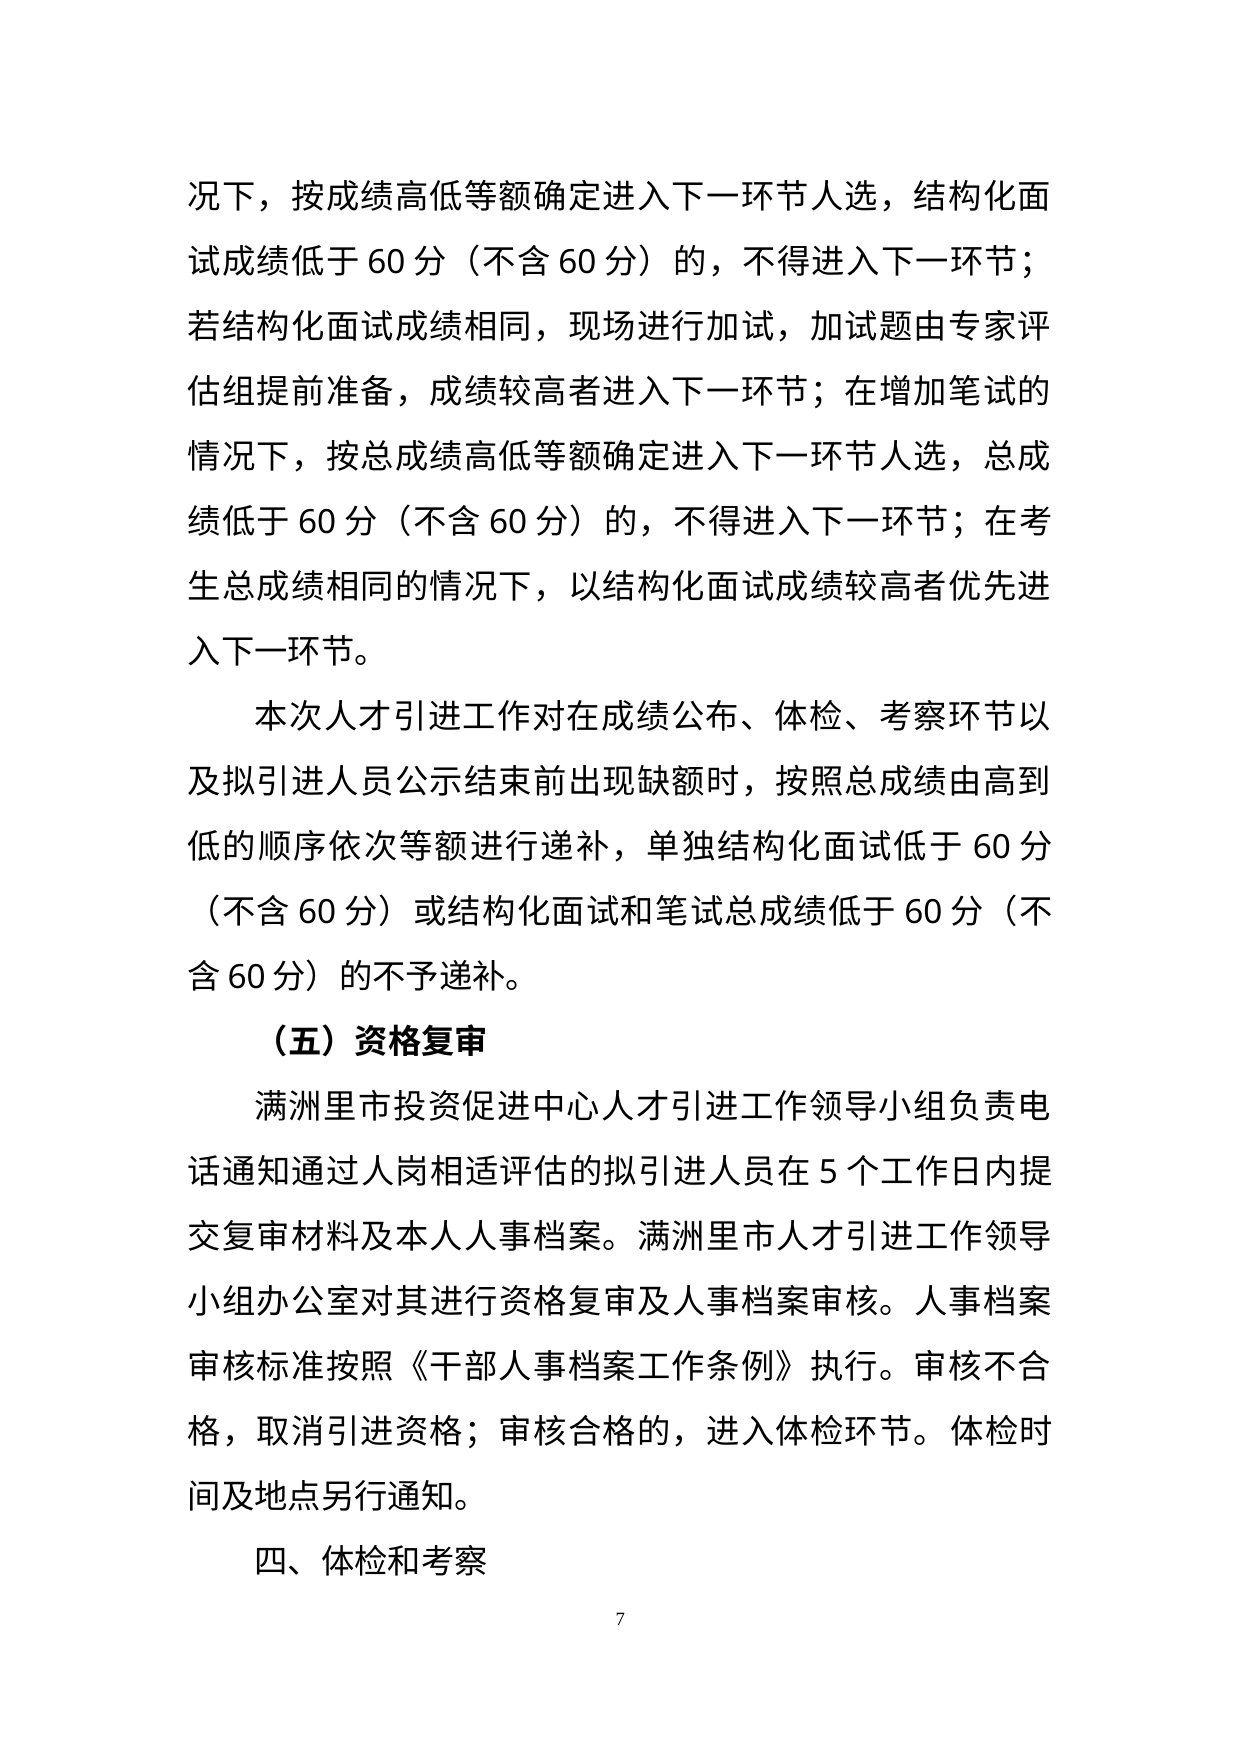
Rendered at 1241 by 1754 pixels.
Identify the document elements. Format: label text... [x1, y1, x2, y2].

text 本次人才引进工作对在成绩公布、体检、考察环节以及拟引进人员公示结束前出现缺额时，按照总成绩由高到低的顺序依次等额进行递补，单独结构化面试低于60分（不含60分）或结构化面试和笔试总成绩低于60分（不含60分）的不予递补。 [187, 682, 1053, 1007]
list （五）资格复审 [187, 1007, 1053, 1072]
list 满洲里市投资促进中心人才引进工作领导小组负责电话通知通过人岗相适评估的拟引进人员在5个工作日内提交复审材料及本人人事档案。满洲里市人才引进工作领导小组办公室对其进行资格复审及人事档案审核。人事档案审核标准按照《干部人事档案工作条例》执行。审核不合格，取消引进资格；审核合格的，进入体检环节。体检时间及地点另行通知。 [187, 1072, 1053, 1527]
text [187, 162, 1053, 682]
text 四、体检和考察 [187, 1527, 1053, 1592]
